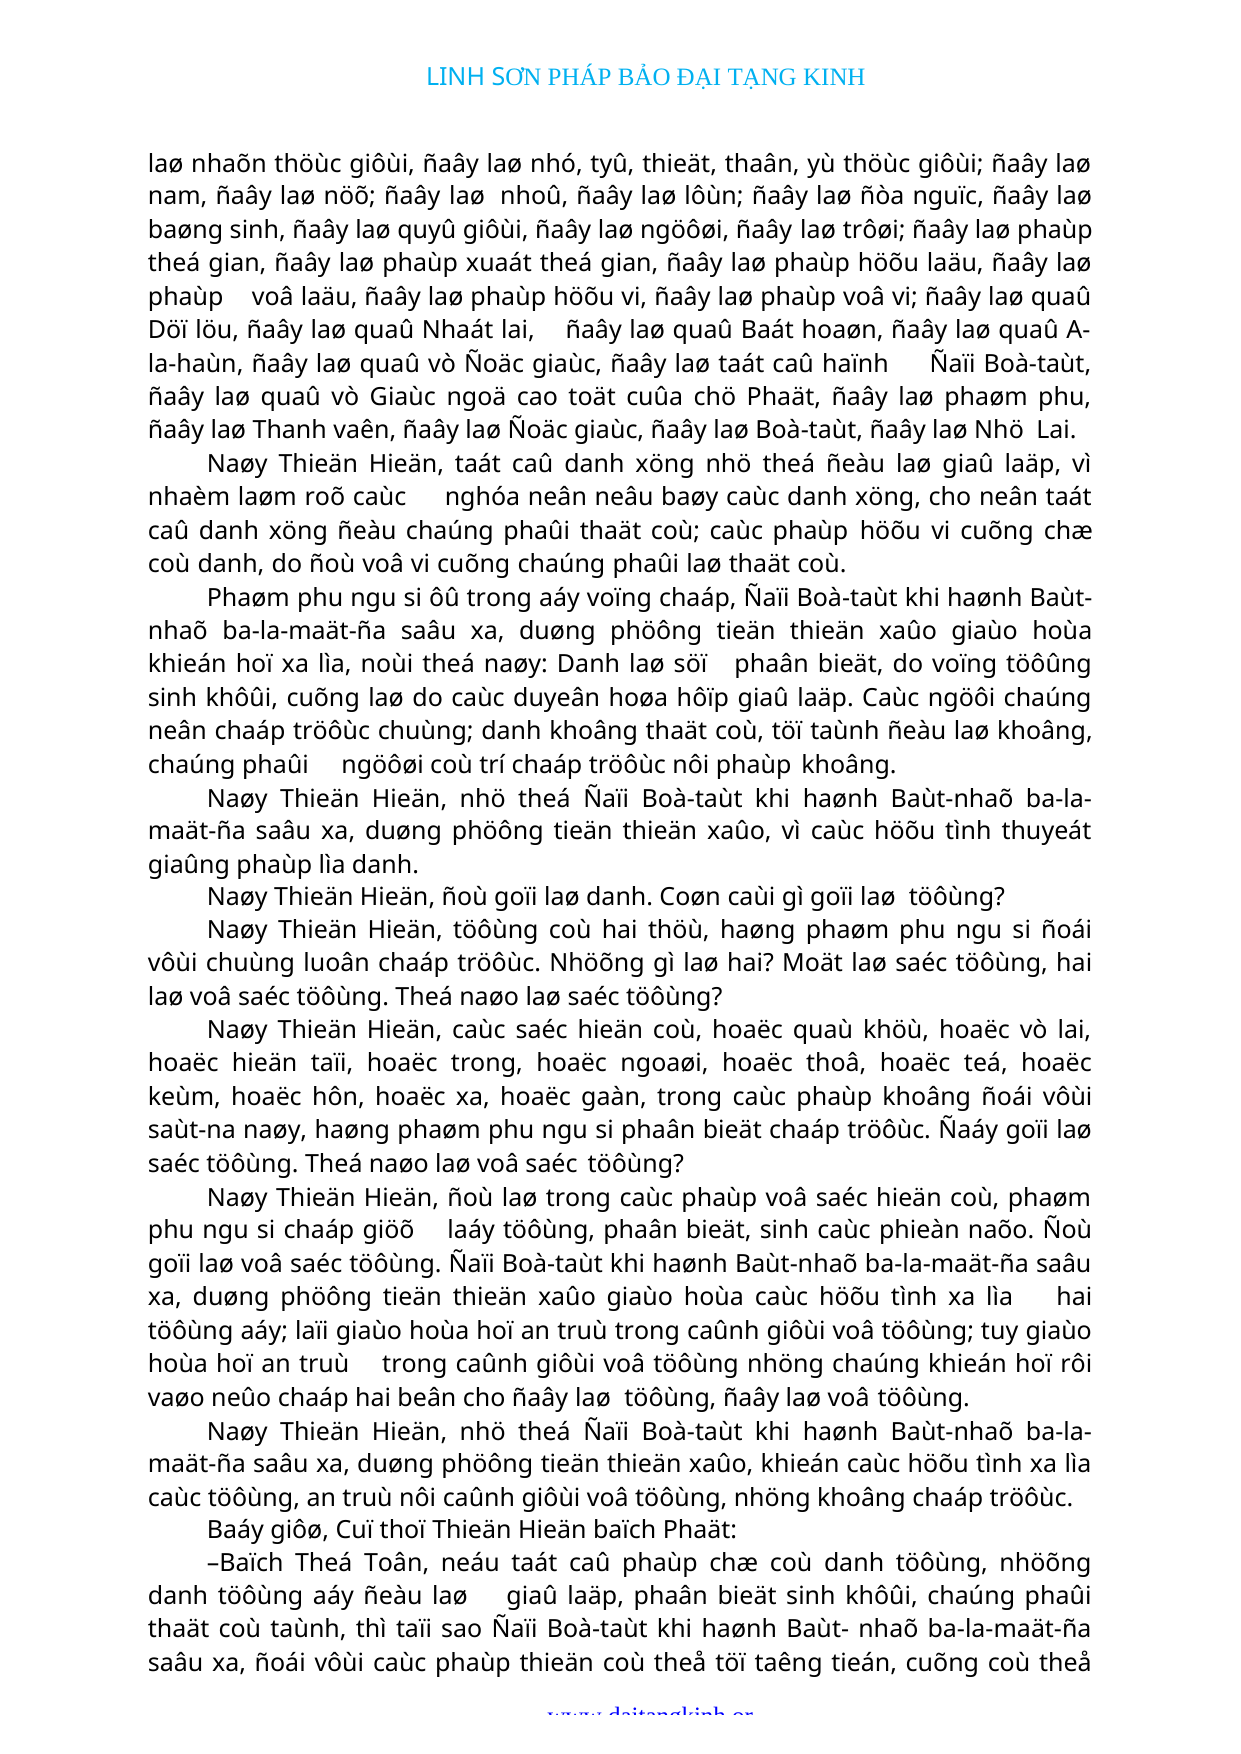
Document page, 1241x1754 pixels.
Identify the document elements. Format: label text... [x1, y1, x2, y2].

text Naøy Thieän Hieän, ñoù laø trong caùc phaùp voâ saéc hieän coù, phaøm phu ngu si chaáp giöõ laáy töôùng, phaân bieät, sinh caùc phieàn naõo. Ñoù goïi laø voâ saéc töôùng. Ñaïi Boà-taùt khi haønh Baùt-nhaõ ba-la-maät-ña saâu xa, duøng phöông tieän thieän xaûo giaùo hoùa caùc höõu tình xa lìa hai töôùng aáy; laïi giaùo hoùa hoï an truù trong caûnh giôùi voâ töôùng; tuy giaùo hoùa hoï an truù trong caûnh giôùi voâ töôùng nhöng chaúng khieán hoï rôi vaøo neûo chaáp hai beân cho ñaây laø töôùng, ñaây laø voâ töôùng. [148, 1179, 1093, 1413]
text Naøy Thieän Hieän, taát caû danh xöng nhö theá ñeàu laø giaû laäp, vì nhaèm laøm roõ caùc nghóa neân neâu baøy caùc danh xöng, cho neân taát caû danh xöng ñeàu chaúng phaûi thaät coù; caùc phaùp höõu vi cuõng chæ coù danh, do ñoù voâ vi cuõng chaúng phaûi laø thaät coù. [148, 446, 1093, 580]
text Naøy Thieän Hieän, ñoù goïi laø danh. Coøn caùi gì goïi laø töôùng? [207, 881, 1105, 912]
text Naøy Thieän Hieän, nhö theá Ñaïi Boà-taùt khi haønh Baùt-nhaõ ba-la-maät-ña saâu xa, duøng phöông tieän thieän xaûo, khieán caùc höõu tình xa lìa caùc töôùng, an truù nôi caûnh giôùi voâ töôùng, nhöng khoâng chaáp tröôùc. [148, 1413, 1093, 1513]
text laø nhaõn thöùc giôùi, ñaây laø nhó, tyû, thieät, thaân, yù thöùc giôùi; ñaây laø nam, ñaây laø nöõ; ñaây laø nhoû, ñaây laø lôùn; ñaây laø ñòa nguïc, ñaây laø baøng sinh, ñaây laø quyû giôùi, ñaây laø ngöôøi, ñaây laø trôøi; ñaây laø phaùp theá gian, ñaây laø phaùp xuaát theá gian, ñaây laø phaùp höõu laäu, ñaây laø phaùp voâ laäu, ñaây laø phaùp höõu vi, ñaây laø phaùp voâ vi; ñaây laø quaû Döï löu, ñaây laø quaû Nhaát lai, ñaây laø quaû Baát hoaøn, ñaây laø quaû A-la-haùn, ñaây laø quaû vò Ñoäc giaùc, ñaây laø taát caû haïnh Ñaïi Boà-taùt, ñaây laø quaû vò Giaùc ngoä cao toät cuûa chö Phaät, ñaây laø phaøm phu, ñaây laø Thanh vaên, ñaây laø Ñoäc giaùc, ñaây laø Boà-taùt, ñaây laø Nhö Lai. [148, 145, 1093, 446]
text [148, 1545, 1093, 1678]
text Naøy Thieän Hieän, caùc saéc hieän coù, hoaëc quaù khöù, hoaëc vò lai, hoaëc hieän taïi, hoaëc trong, hoaëc ngoaøi, hoaëc thoâ, hoaëc teá, hoaëc keùm, hoaëc hôn, hoaëc xa, hoaëc gaàn, trong caùc phaùp khoâng ñoái vôùi saùt-na naøy, haøng phaøm phu ngu si phaân bieät chaáp tröôùc. Ñaáy goïi laø saéc töôùng. Theá naøo laø voâ saéc töôùng? [148, 1012, 1093, 1179]
text Baáy giôø, Cuï thoï Thieän Hieän baïch Phaät: [207, 1513, 1105, 1545]
text Naøy Thieän Hieän, nhö theá Ñaïi Boà-taùt khi haønh Baùt-nhaõ ba-la-maät-ña saâu xa, duøng phöông tieän thieän xaûo, vì caùc höõu tình thuyeát giaûng phaùp lìa danh. [148, 780, 1093, 881]
text Naøy Thieän Hieän, töôùng coù hai thöù, haøng phaøm phu ngu si ñoái vôùi chuùng luoân chaáp tröôùc. Nhöõng gì laø hai? Moät laø saéc töôùng, hai laø voâ saéc töôùng. Theá naøo laø saéc töôùng? [148, 912, 1093, 1012]
text Phaøm phu ngu si ôû trong aáy voïng chaáp, Ñaïi Boà-taùt khi haønh Baùt-nhaõ ba-la-maät-ña saâu xa, duøng phöông tieän thieän xaûo giaùo hoùa khieán hoï xa lìa, noùi theá naøy: Danh laø söï phaân bieät, do voïng töôûng sinh khôûi, cuõng laø do caùc duyeân hoøa hôïp giaû laäp. Caùc ngöôi chaúng neân chaáp tröôùc chuùng; danh khoâng thaät coù, töï taùnh ñeàu laø khoâng, chaúng phaûi ngöôøi coù trí chaáp tröôùc nôi phaùp khoâng. [148, 580, 1093, 780]
